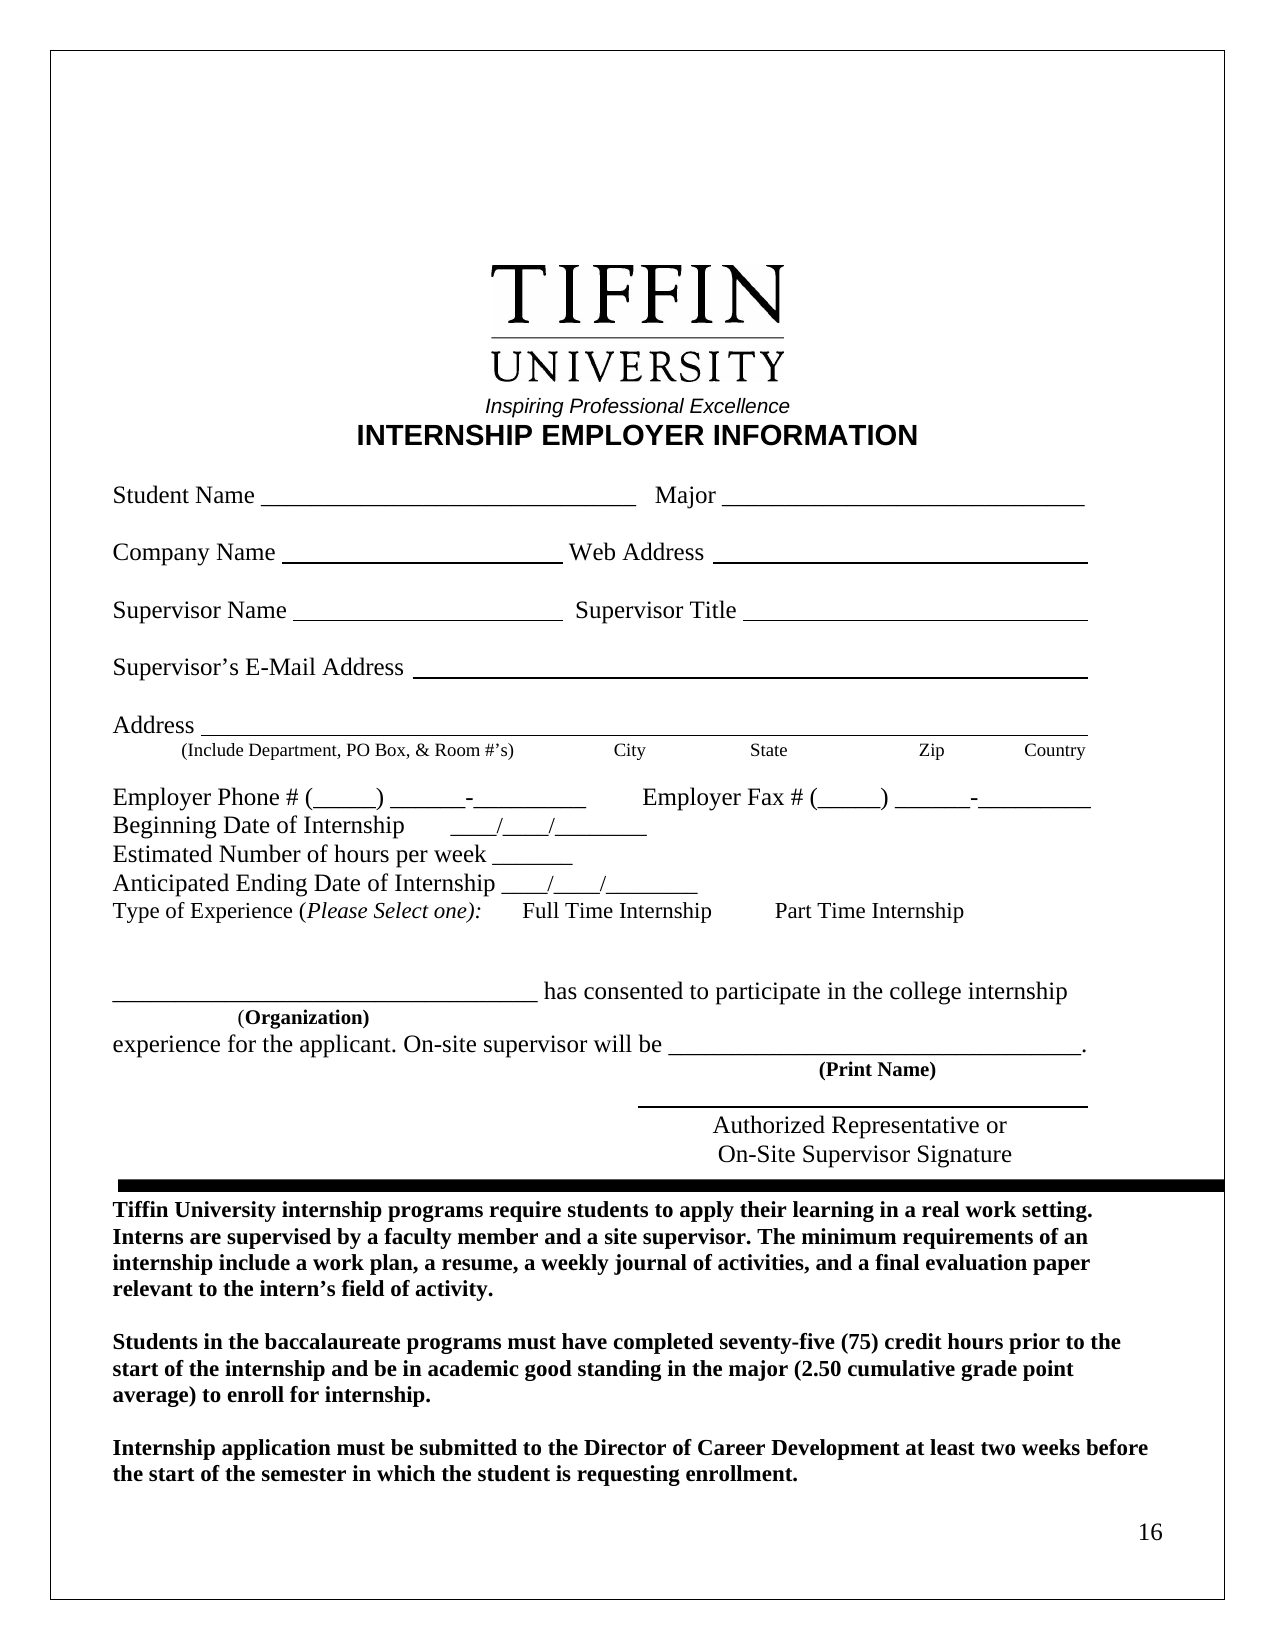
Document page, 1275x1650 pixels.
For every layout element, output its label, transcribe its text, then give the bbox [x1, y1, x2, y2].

text (Organization) [112, 1004, 1162, 1029]
text (Print Name) [712, 1057, 1162, 1081]
text Student Name ______________________________ Major _____________________________ [112, 480, 1162, 509]
text Company Name Web Address [112, 537, 1162, 566]
picture [491, 265, 784, 382]
text Supervisor’s E-Mail Address [112, 652, 1162, 681]
text Beginning Date of Internship ____/____/________ [112, 811, 1162, 839]
text Students in the baccalaureate programs must have completed seventy-five (75) credit hours prior to the start of the internship and be in academic good standing in the major (2.50 cumulative grade point average) to enroll for internship. [112, 1328, 1162, 1407]
text __________________________________ has consented to participate in the college internship [112, 976, 1162, 1004]
text Employer Phone # (_____) ______-_________ Employer Fax # (_____) ______-_________ [112, 782, 1162, 811]
text experience for the applicant. On-site supervisor will be _________________________________. [112, 1029, 1162, 1057]
text Authorized Representative or [637, 1110, 1162, 1139]
text (Include Department, PO Box, & Room #’s) City State Zip Country [112, 739, 1162, 760]
text Supervisor Name Supervisor Title [112, 595, 1162, 624]
text Anticipated Ending Date of Internship ____/____/________ [112, 868, 1162, 897]
text Type of Experience (Please Select one): Full Time Internship Part Time Internship [112, 897, 1162, 923]
text Address [112, 710, 1162, 739]
text Estimated Number of hours per week _______ [112, 839, 1162, 868]
text INTERNSHIP EMPLOYER INFORMATION [112, 418, 1162, 451]
text Tiffin University internship programs require students to apply their learning in a real work setting. Interns are supervised by a faculty member and a site supervisor. The minimum requirements of an internship include a work plan, a resume, a weekly journal of activities, and a final evaluation paper relevant to the intern’s field of activity. [112, 1196, 1162, 1302]
text Internship application must be submitted to the Director of Career Development at least two weeks before the start of the semester in which the student is requesting enrollment. [112, 1434, 1162, 1486]
text Inspiring Professional Excellence [112, 394, 1162, 418]
text On-Site Supervisor Signature [112, 1139, 1162, 1168]
